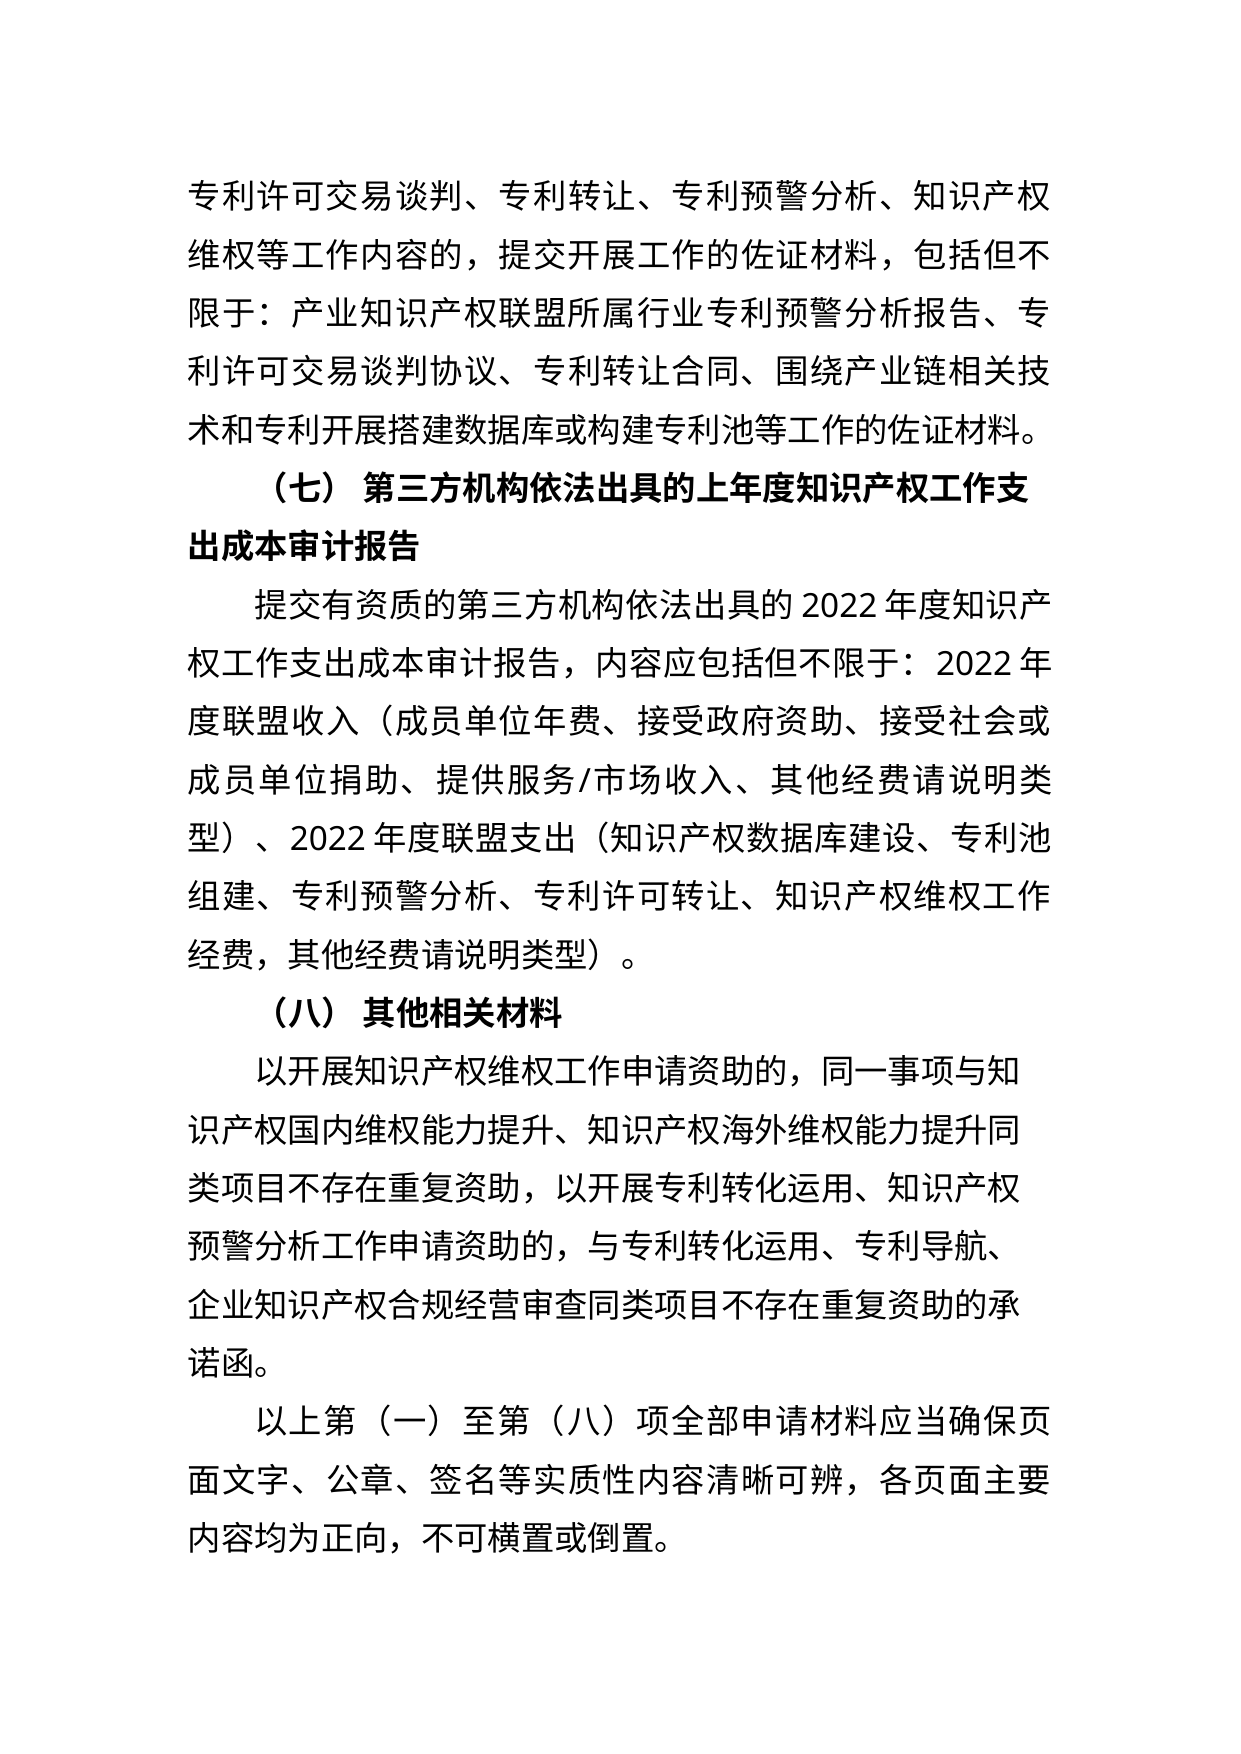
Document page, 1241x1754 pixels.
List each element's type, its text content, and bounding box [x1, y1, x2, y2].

list 以上第（一）至第（八）项全部申请材料应当确保页面文字、公章、签名等实质性内容清晰可辨，各页面主要内容均为正向，不可横置或倒置。 [187, 1387, 1053, 1562]
list 其他相关材料 [187, 979, 1053, 1037]
list 以开展知识产权维权工作申请资助的，同一事项与知识产权国内维权能力提升、知识产权海外维权能力提升同类项目不存在重复资助，以开展专利转化运用、知识产权预警分析工作申请资助的，与专利转化运用、专利导航、企业知识产权合规经营审查同类项目不存在重复资助的承诺函。 [187, 1037, 1053, 1387]
list 第三方机构依法出具的上年度知识产权工作支出成本审计报告 [187, 454, 1053, 570]
text 提交有资质的第三方机构依法出具的2022年度知识产权工作支出成本审计报告，内容应包括但不限于：2022年度联盟收入（成员单位年费、接受政府资助、接受社会或成员单位捐助、提供服务/市场收入、其他经费请说明类型）、2022年度联盟支出（知识产权数据库建设、专利池组建、专利预警分析、专利许可转让、知识产权维权工作经费，其他经费请说明类型）。 [187, 570, 1053, 979]
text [187, 162, 1053, 454]
